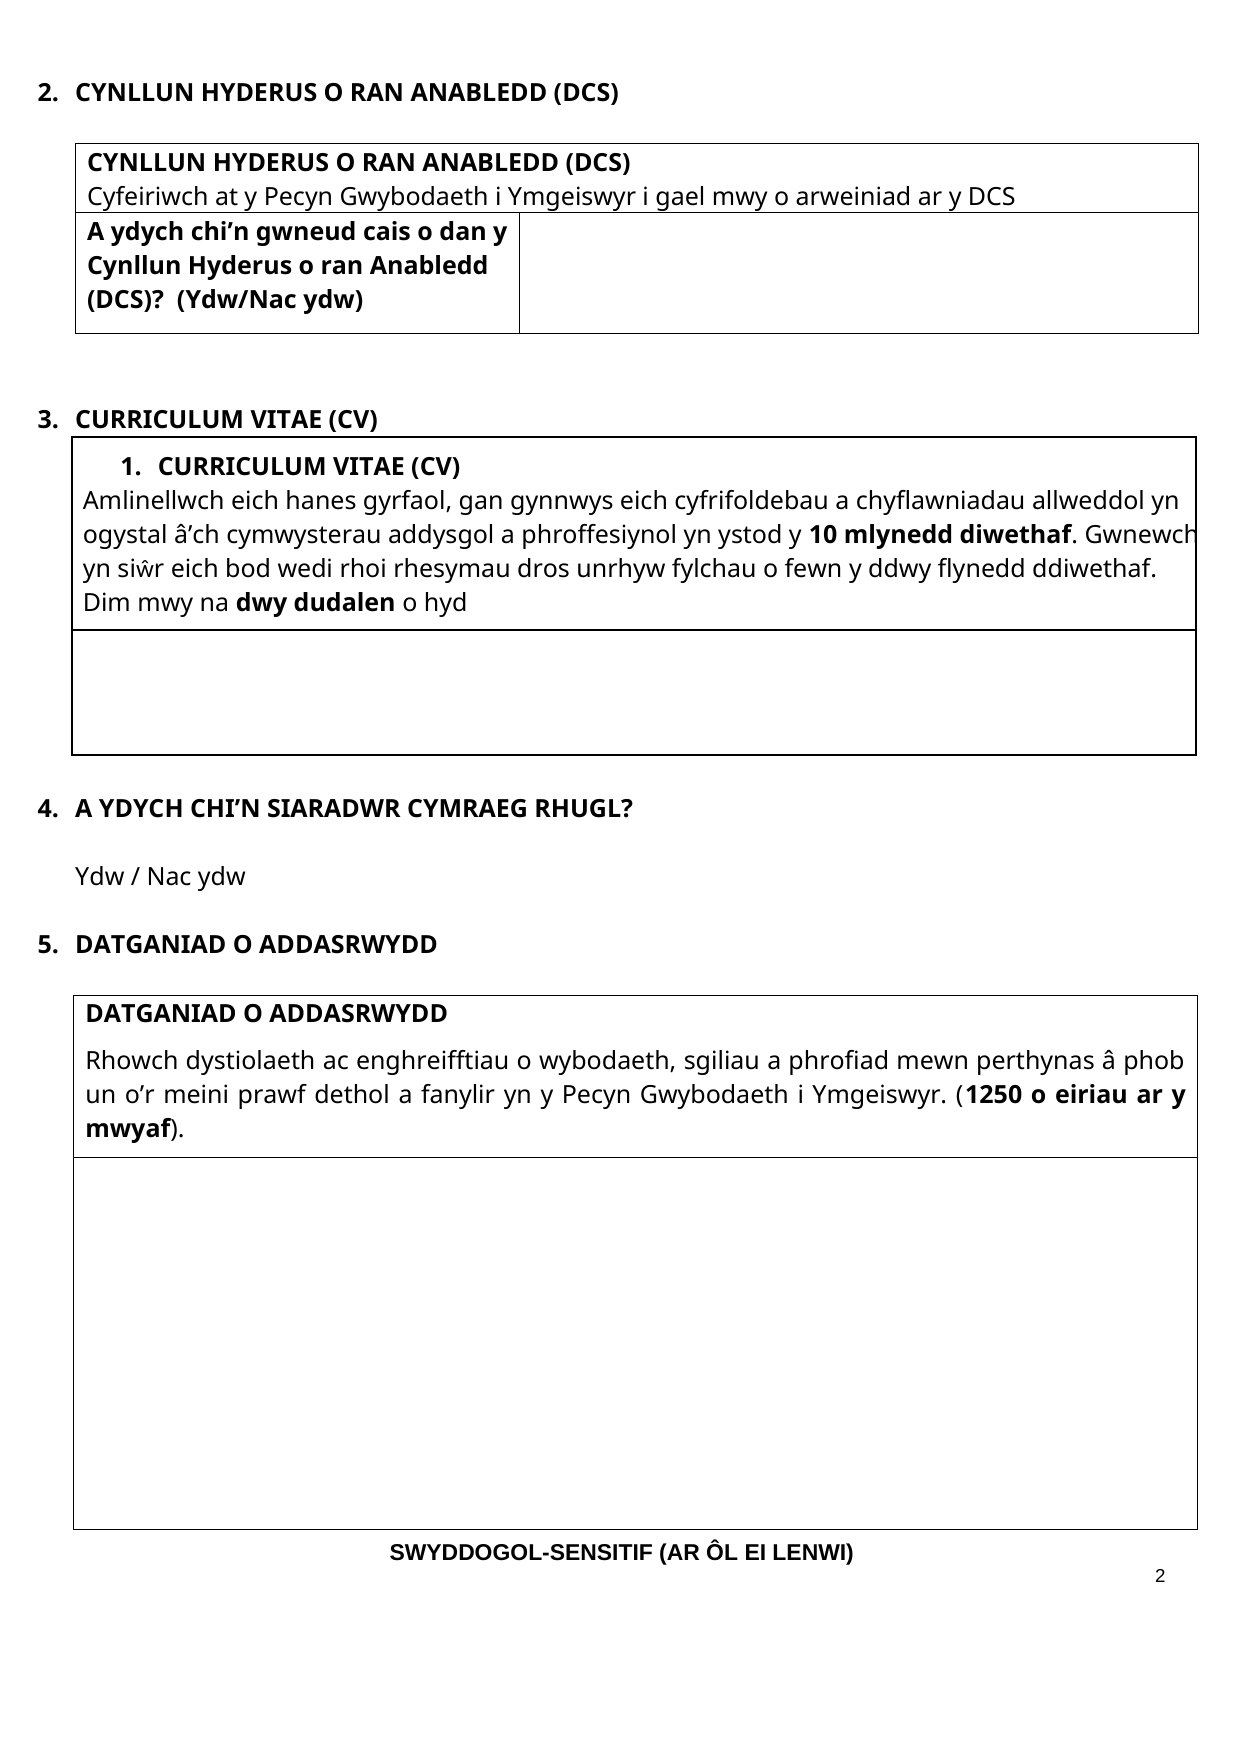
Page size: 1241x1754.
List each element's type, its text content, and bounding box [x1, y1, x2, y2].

table_header CYNLLUN HYDERUS O RAN ANABLEDD (DCS) Cyfeiriwch at y Pecyn Gwybodaeth i Ymgeiswyr i gael mwy o arweiniad ar y DCS [76, 144, 1198, 212]
table_header CURRICULUM VITAE (CV) Amlinellwch eich hanes gyrfaol, gan gynnwys eich cyfrifoldebau a chyflawniadau allweddol yn ogystal â’ch cymwysterau addysgol a phroffesiynol yn ystod y 10 mlynedd diwethaf. Gwnewch yn siŵr eich bod wedi rhoi rhesymau dros unrhyw fylchau o fewn y ddwy flynedd ddiwethaf. Dim mwy na dwy dudalen o hyd [73, 438, 1195, 629]
list CURRICULUM VITAE (CV) [37, 402, 1183, 436]
list DATGANIAD O ADDASRWYDD [37, 927, 1183, 961]
table_cell [520, 213, 1198, 333]
table_cell [74, 1158, 1197, 1528]
list A YDYCH CHI’N SIARADWR CYMRAEG RHUGL? [37, 790, 1183, 824]
text Ydw / Nac ydw [75, 858, 1183, 892]
table_cell A ydych chi’n gwneud cais o dan y Cynllun Hyderus o ran Anabledd (DCS)? (Ydw/Nac ydw) [76, 213, 519, 333]
table_cell [73, 631, 1195, 754]
list CYNLLUN HYDERUS O RAN ANABLEDD (DCS) [37, 75, 1183, 109]
table_header DATGANIAD O ADDASRWYDD Rhowch dystiolaeth ac enghreifftiau o wybodaeth, sgiliau a phrofiad mewn perthynas â phob un o’r meini prawf dethol a fanylir yn y Pecyn Gwybodaeth i Ymgeiswyr. (1250 o eiriau ar y mwyaf). [74, 996, 1197, 1157]
